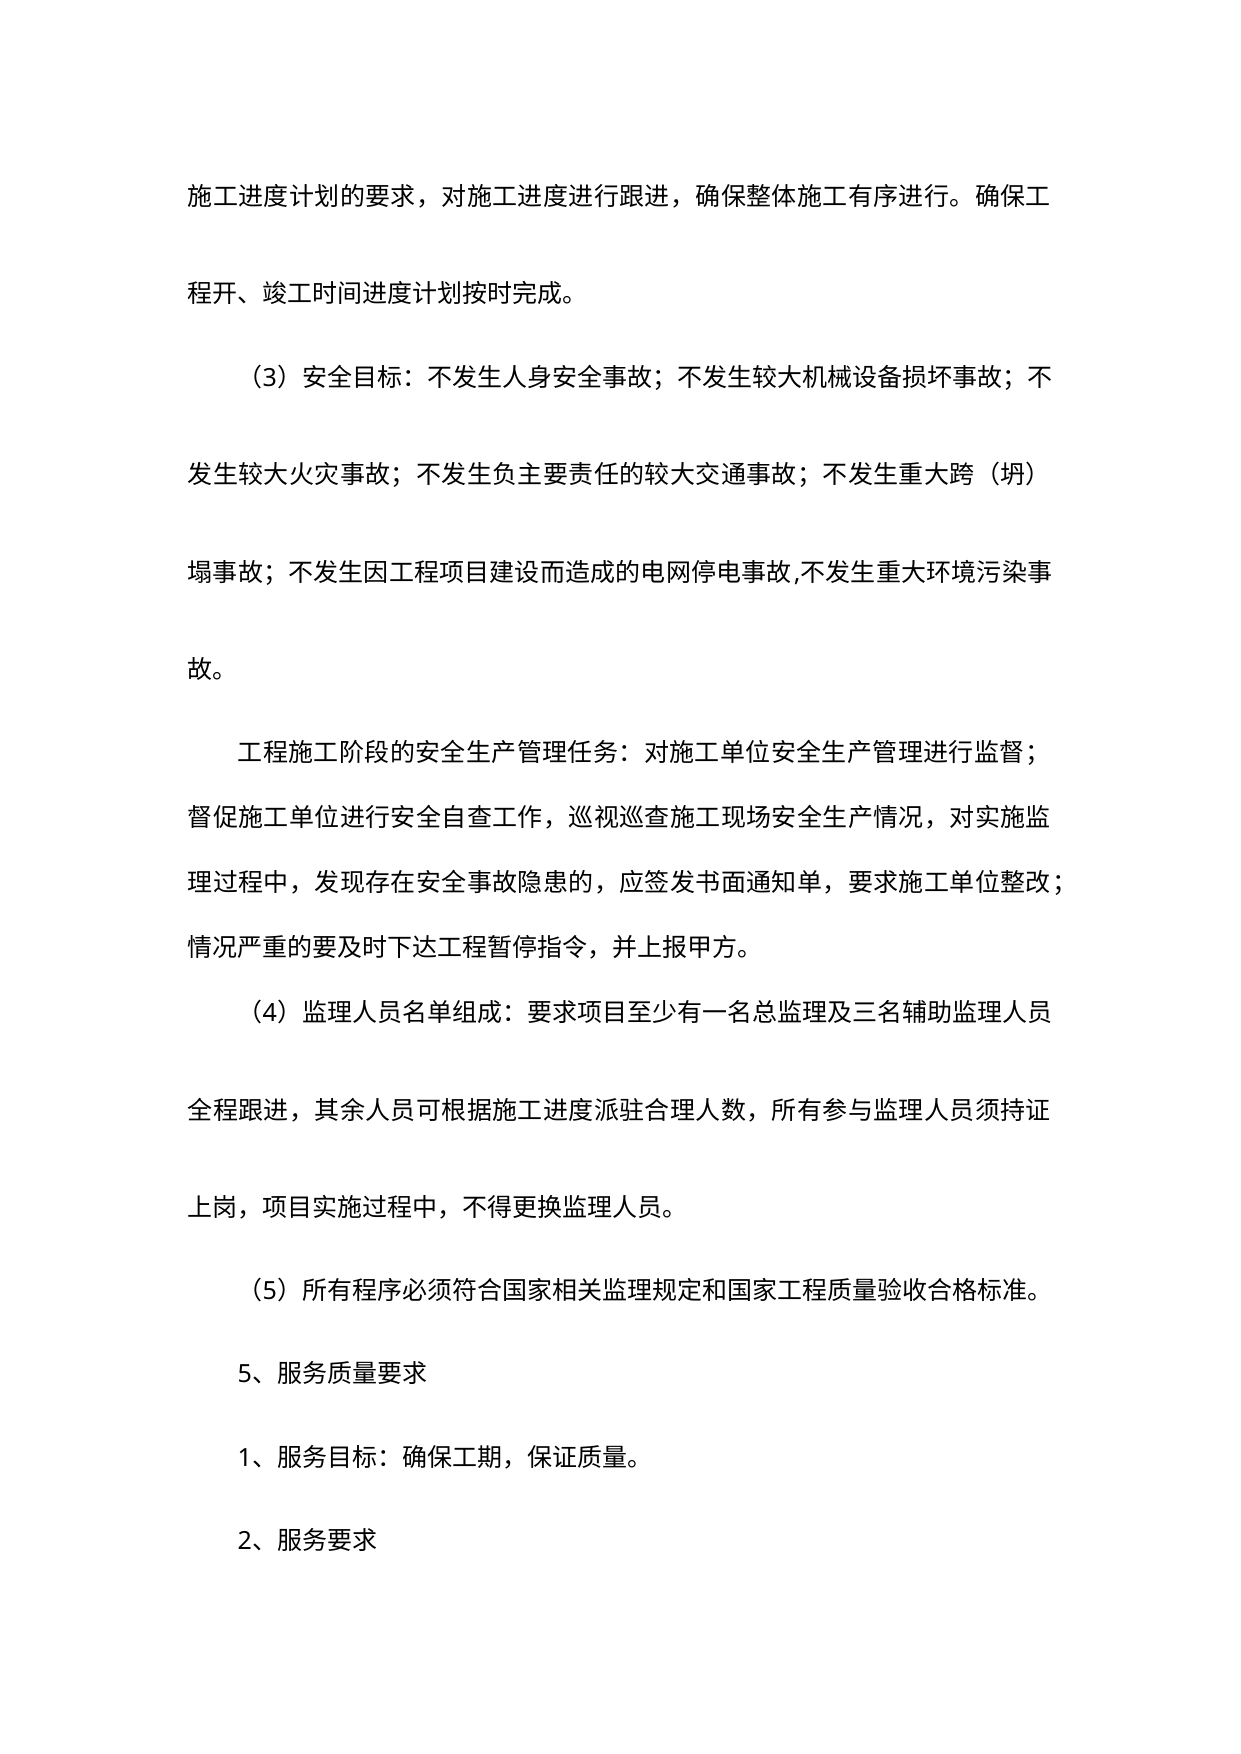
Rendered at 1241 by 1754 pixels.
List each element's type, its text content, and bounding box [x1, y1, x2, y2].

text 5、服务质量要求 [187, 1339, 1053, 1404]
text 1、服务目标：确保工期，保证质量。 [187, 1423, 1053, 1488]
text 2、服务要求 [187, 1506, 1053, 1571]
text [187, 162, 1053, 324]
text （3）安全目标：不发生人身安全事故；不发生较大机械设备损坏事故；不发生较大火灾事故；不发生负主要责任的较大交通事故；不发生重大跨（坍）塌事故；不发生因工程项目建设而造成的电网停电事故,不发生重大环境污染事故。 [187, 343, 1053, 700]
text （5）所有程序必须符合国家相关监理规定和国家工程质量验收合格标准。 [187, 1256, 1053, 1321]
text 工程施工阶段的安全生产管理任务：对施工单位安全生产管理进行监督；督促施工单位进行安全自查工作，巡视巡查施工现场安全生产情况，对实施监理过程中，发现存在安全事故隐患的，应签发书面通知单，要求施工单位整改；情况严重的要及时下达工程暂停指令，并上报甲方。 [187, 718, 1053, 978]
text （4）监理人员名单组成：要求项目至少有一名总监理及三名辅助监理人员全程跟进，其余人员可根据施工进度派驻合理人数，所有参与监理人员须持证上岗，项目实施过程中，不得更换监理人员。 [187, 978, 1053, 1238]
